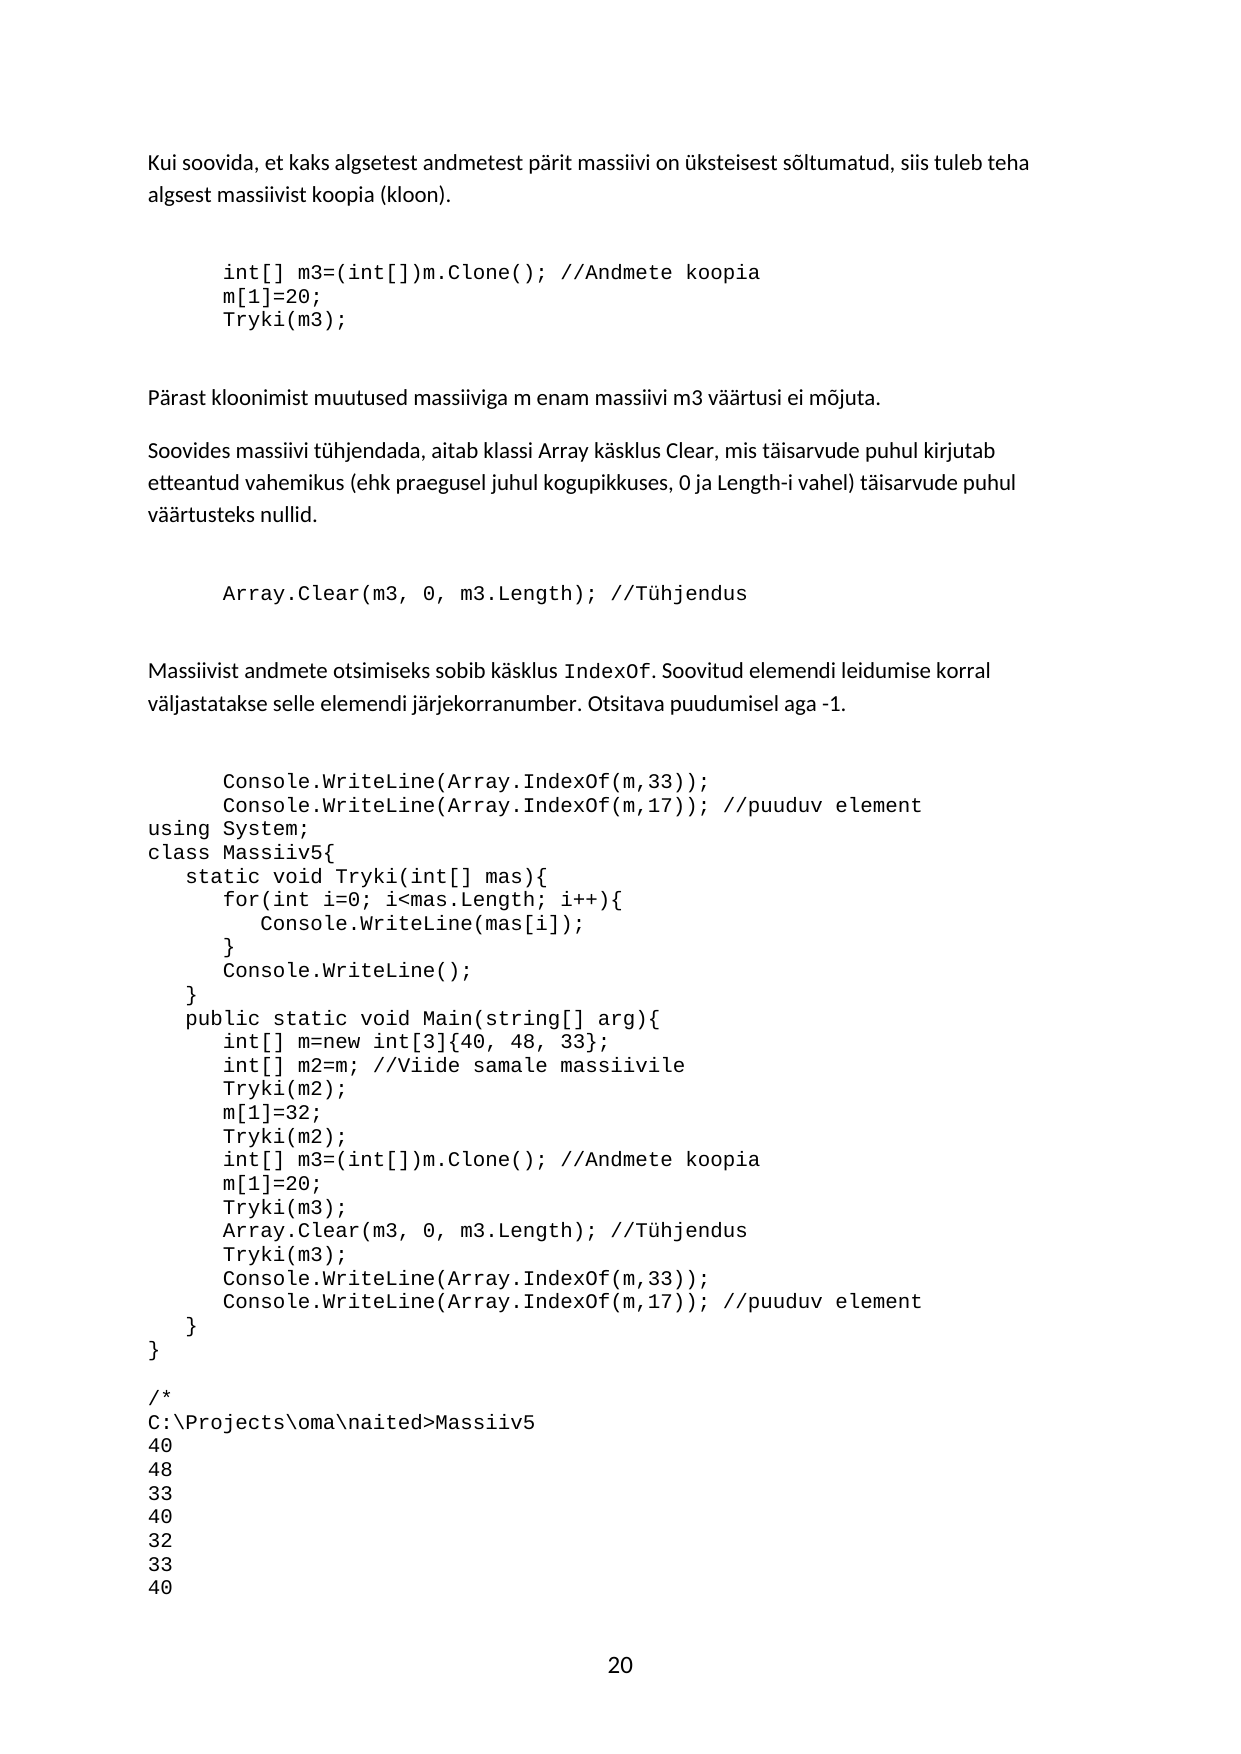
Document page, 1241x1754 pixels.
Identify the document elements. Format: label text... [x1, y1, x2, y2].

text int[] m=new int[3]{40, 48, 33}; [148, 1031, 1093, 1055]
text m[1]=20; [148, 1173, 1093, 1197]
text m[1]=32; [148, 1102, 1093, 1126]
text 40 [148, 1435, 1093, 1459]
text for(int i=0; i<mas.Length; i++){ [148, 889, 1093, 913]
text Tryki(m3); [148, 1197, 1093, 1220]
text } [148, 937, 1093, 960]
text Pärast kloonimist muutused massiiviga m enam massiivi m3 väärtusi ei mõjuta. [148, 383, 1093, 411]
text Massiivist andmete otsimiseks sobib käsklus IndexOf. Soovitud elemendi leidumise korral väljastatakse selle elemendi järjekorranumber. Otsitava puudumisel aga -1. [148, 656, 1093, 717]
text 33 [148, 1554, 1093, 1577]
text int[] m3=(int[])m.Clone(); //Andmete koopia [148, 1149, 1093, 1173]
text int[] m3=(int[])m.Clone(); //Andmete koopia [148, 262, 1093, 286]
text Console.WriteLine(); [148, 960, 1093, 984]
text 32 [148, 1530, 1093, 1554]
text using System; [148, 818, 1093, 842]
text C:\Projects\oma\naited>Massiiv5 [148, 1412, 1093, 1435]
text } [148, 984, 1093, 1007]
text 48 [148, 1459, 1093, 1483]
text m[1]=20; [148, 286, 1093, 309]
text class Massiiv5{ [148, 842, 1093, 866]
text } [148, 1315, 1093, 1338]
text Console.WriteLine(Array.IndexOf(m,17)); //puuduv element [148, 1291, 1093, 1315]
text Kui soovida, et kaks algsetest andmetest pärit massiivi on üksteisest sõltumatud, siis tuleb teha algsest massiivist koopia (kloon). [148, 148, 1093, 208]
text Console.WriteLine(Array.IndexOf(m,33)); [148, 771, 1093, 795]
text 33 [148, 1483, 1093, 1506]
text Console.WriteLine(Array.IndexOf(m,17)); //puuduv element [148, 795, 1093, 818]
text Tryki(m3); [148, 309, 1093, 333]
text public static void Main(string[] arg){ [148, 1007, 1093, 1031]
text Tryki(m3); [148, 1244, 1093, 1268]
text Array.Clear(m3, 0, m3.Length); //Tühjendus [148, 582, 1093, 606]
text static void Tryki(int[] mas){ [148, 866, 1093, 889]
text 40 [148, 1577, 1093, 1601]
text /* [148, 1388, 1093, 1412]
text Tryki(m2); [148, 1126, 1093, 1149]
text Array.Clear(m3, 0, m3.Length); //Tühjendus [148, 1220, 1093, 1244]
text } [148, 1338, 1093, 1362]
text Tryki(m2); [148, 1078, 1093, 1102]
text Console.WriteLine(mas[i]); [148, 913, 1093, 937]
text 40 [148, 1506, 1093, 1530]
text Console.WriteLine(Array.IndexOf(m,33)); [148, 1268, 1093, 1291]
text int[] m2=m; //Viide samale massiivile [148, 1055, 1093, 1078]
text Soovides massiivi tühjendada, aitab klassi Array käsklus Clear, mis täisarvude puhul kirjutab etteantud vahemikus (ehk praegusel juhul kogupikkuses, 0 ja Length-i vahel) täisarvude puhul väärtusteks nullid. [148, 436, 1093, 528]
